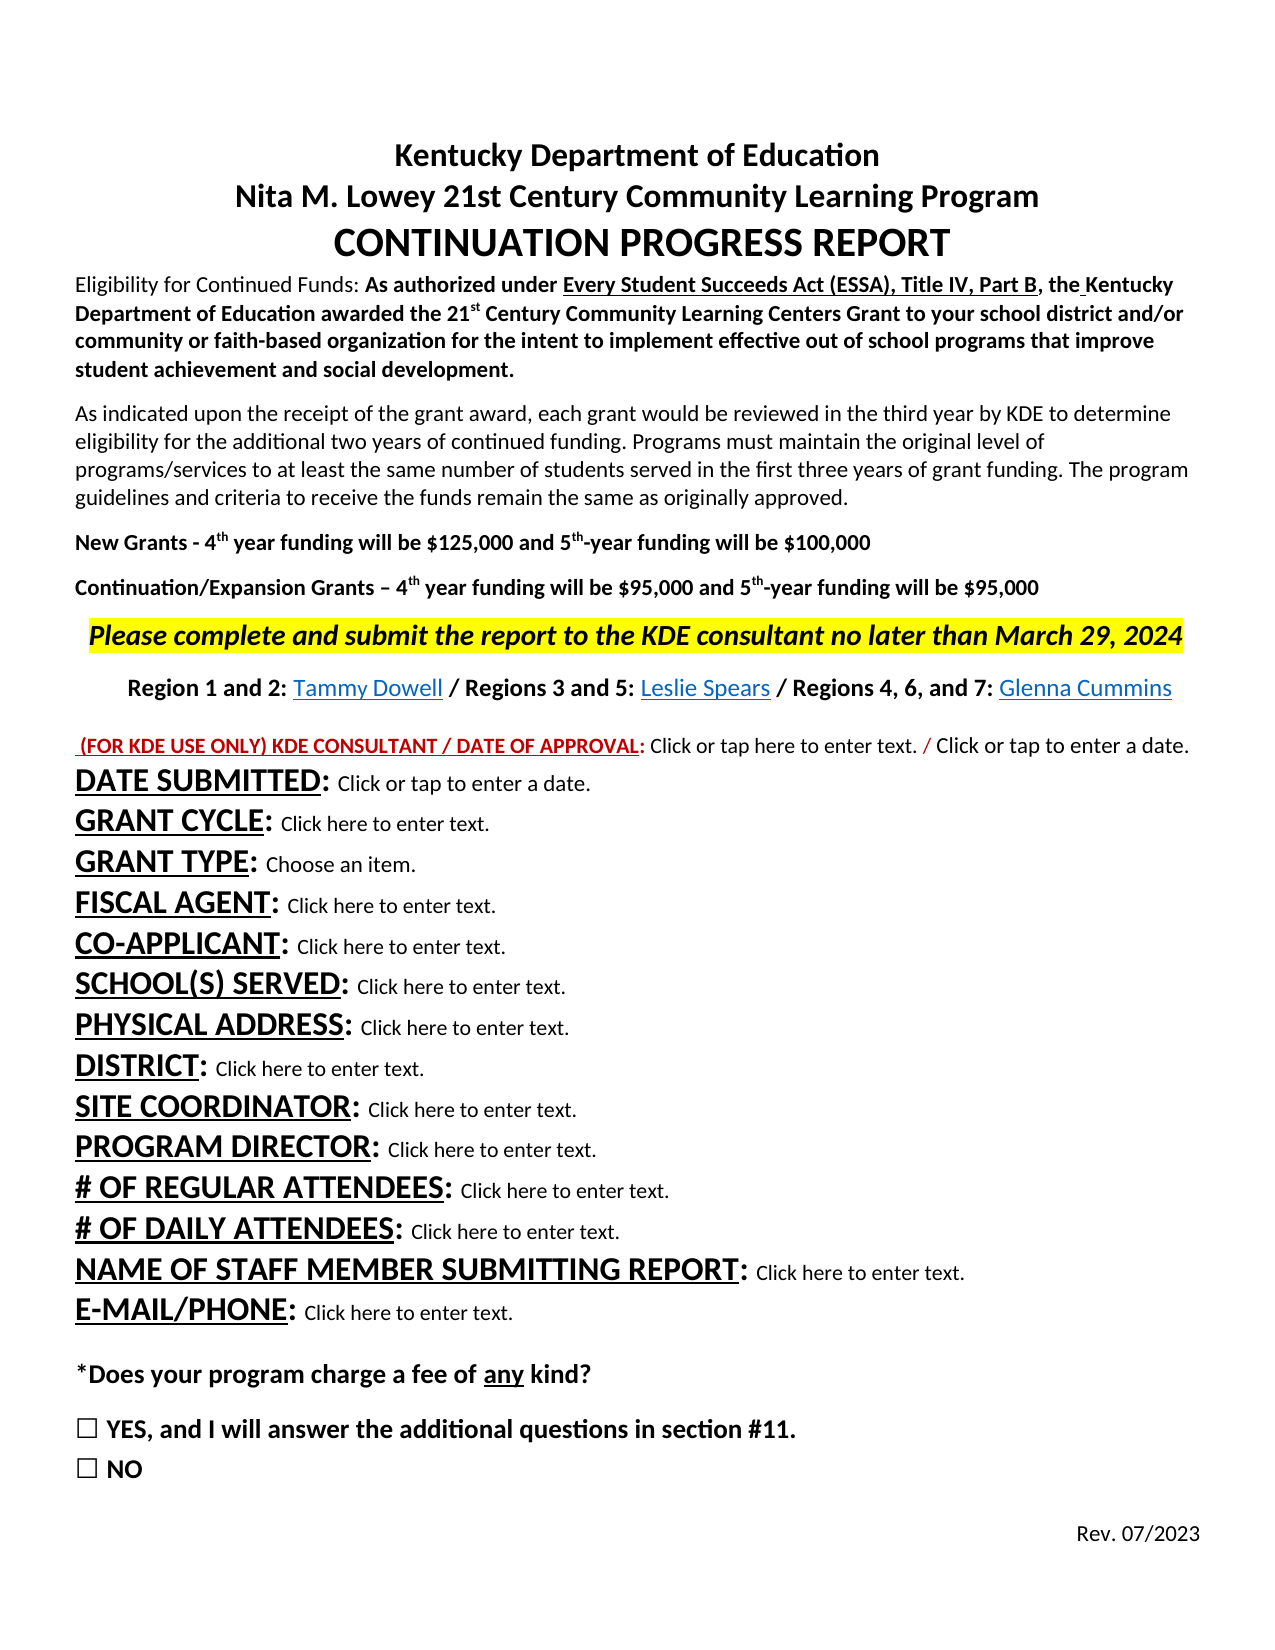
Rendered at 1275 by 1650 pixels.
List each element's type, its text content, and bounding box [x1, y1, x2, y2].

text Site Coordinator: [75, 1084, 1200, 1125]
text School(s) Served: [75, 962, 1200, 1003]
text # OF DAILY ATTENDEES: [75, 1207, 1200, 1247]
text Kentucky Department of Education [75, 134, 1200, 175]
text Eligibility for Continued Funds: As authorized under Every Student Succeeds Act (ESSA), Title IV, Part B, the Kentucky Department of Education awarded the 21st Century Community Learning Centers Grant to your school district and/or community or faith-based organization for the intent to implement effective out of school programs that improve student achievement and social development. [75, 271, 1200, 383]
text (FOR KDE USE ONLY) KDE consultant / Date of Approval: / [75, 731, 1200, 759]
text Program Director: [75, 1125, 1200, 1166]
text NO [75, 1449, 1200, 1486]
text Fiscal Agent: [75, 881, 1200, 922]
text Grant Cycle: [75, 799, 1200, 840]
text Continuation/Expansion Grants – 4th year funding will be $95,000 and 5th-year funding will be $95,000 [75, 573, 1200, 601]
text Grant Type: [75, 840, 1200, 881]
text # OF REGULAR ATTENDEES: [75, 1166, 1200, 1207]
text YES, and I will answer the additional questions in section #11. [75, 1409, 1200, 1446]
text district: [75, 1044, 1200, 1084]
text Name of Staff Member Submitting Report: [75, 1247, 1200, 1288]
text Co-applicant: [75, 922, 1200, 962]
text Continuation Progress Report [75, 216, 1200, 267]
text Region 1 and 2: Tammy Dowell / Regions 3 and 5: Leslie Spears / Regions 4, 6, and 7: Glenna Cummins [75, 673, 1200, 703]
text Nita M. Lowey 21st Century Community Learning Program [75, 175, 1200, 216]
text Date Submitted: [75, 759, 1200, 799]
text New Grants - 4th year funding will be $125,000 and 5th-year funding will be $100,000 [75, 528, 1200, 556]
text Please complete and submit the report to the KDE consultant no later than March 29, 2024 [75, 617, 1200, 653]
text Physical Address: [75, 1003, 1200, 1044]
text E-mail/Phone: [75, 1288, 1200, 1329]
text *Does your program charge a fee of any kind? [75, 1357, 1200, 1390]
text As indicated upon the receipt of the grant award, each grant would be reviewed in the third year by KDE to determine eligibility for the additional two years of continued funding. Programs must maintain the original level of programs/services to at least the same number of students served in the first three years of grant funding. The program guidelines and criteria to receive the funds remain the same as originally approved. [75, 399, 1200, 511]
